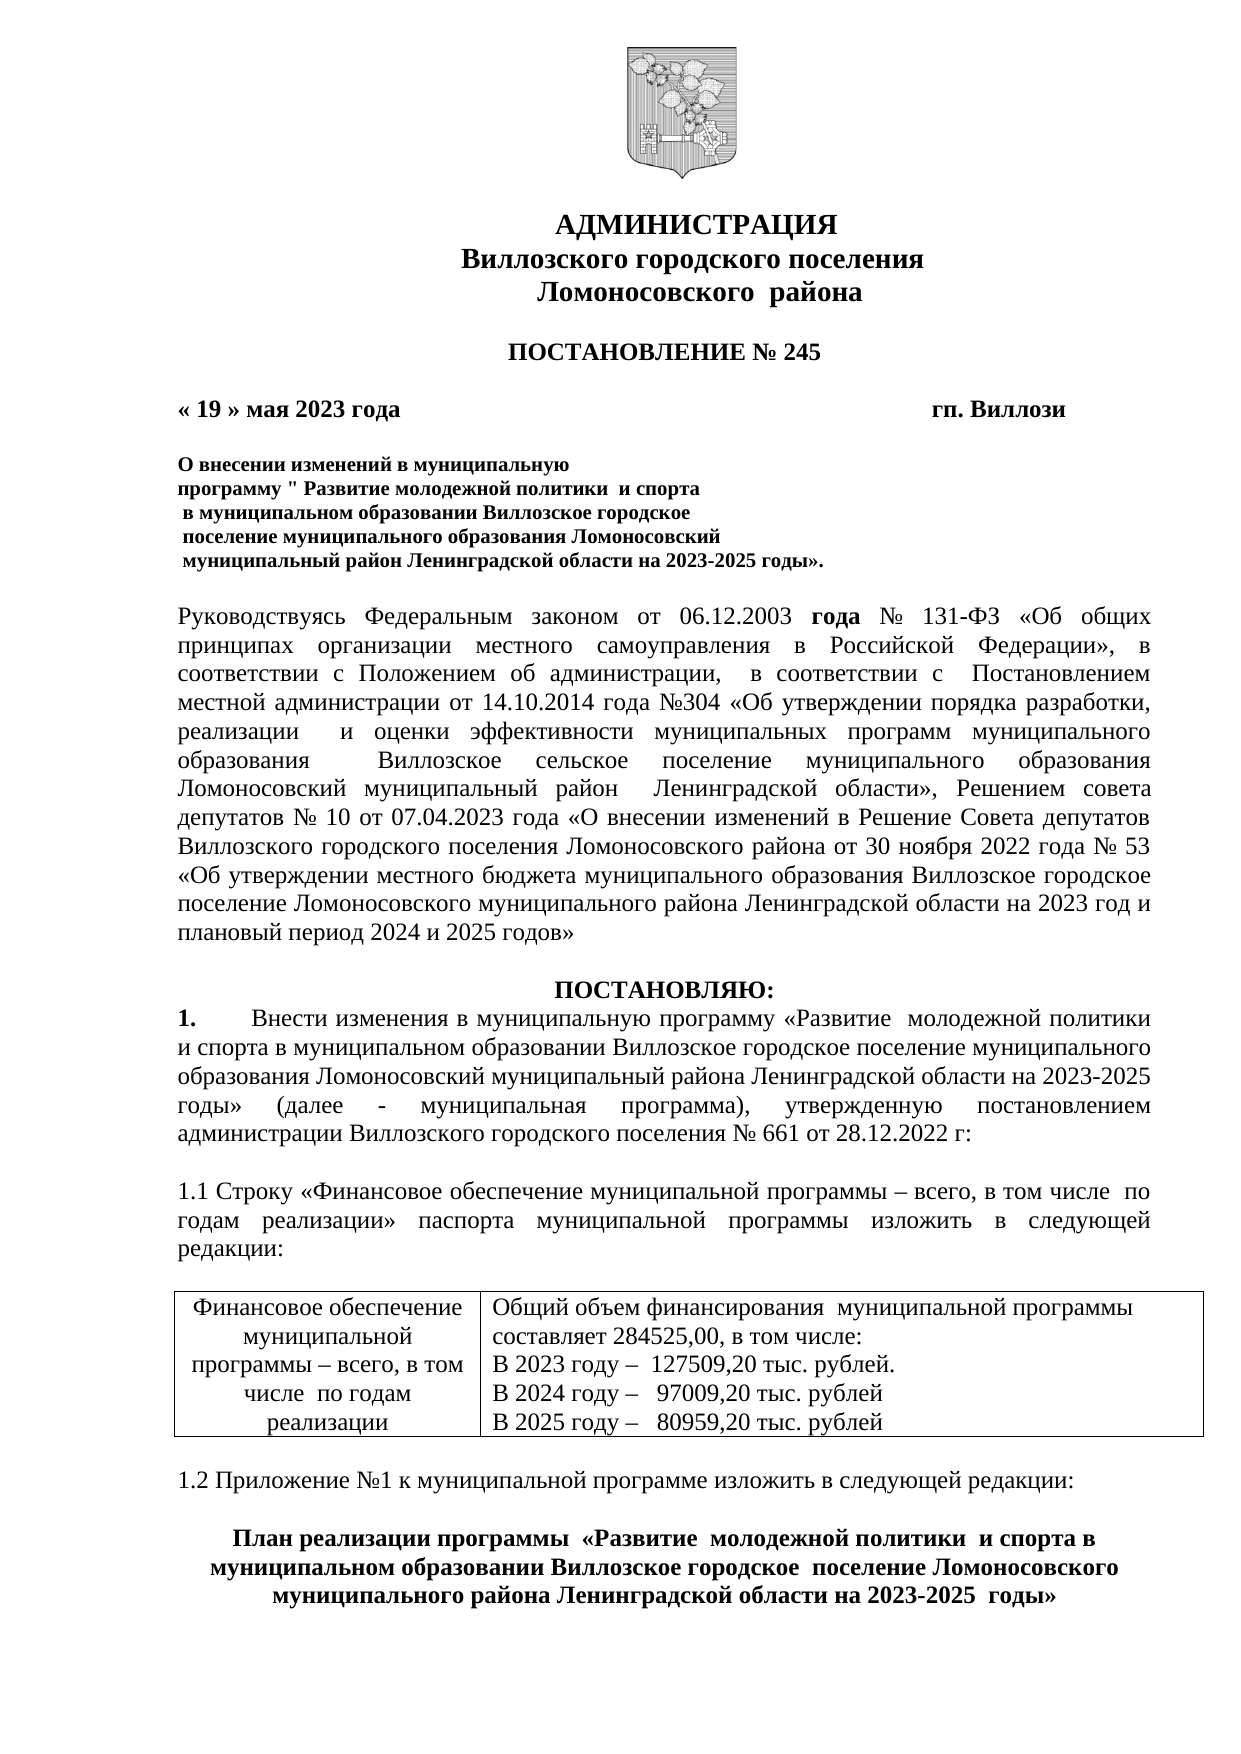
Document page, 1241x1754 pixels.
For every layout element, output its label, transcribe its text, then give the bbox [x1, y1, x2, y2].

text Руководствуясь Федеральным законом от 06.12.2003 года № 131-ФЗ «Об общих принципах организации местного самоуправления в Российской Федерации», в соответствии с Положением об администрации, в соответствии с Постановлением местной администрации от 14.10.2014 года №304 «Об утверждении порядка разработки, реализации и оценки эффективности муниципальных программ муниципального образования Виллозское сельское поселение муниципального образования Ломоносовский муниципальный район Ленинградской области», Решением совета депутатов № 10 от 07.04.2023 года «О внесении изменений в Решение Совета депутатов Виллозского городского поселения Ломоносовского района от 30 ноября 2022 года № 53 «Об утверждении местного бюджета муниципального образования Виллозское городское поселение Ломоносовского муниципального района Ленинградской области на 2023 год и плановый период 2024 и 2025 годов» [177, 601, 1152, 946]
picture [627, 47, 737, 179]
text программу " Развитие молодежной политики и спорта [177, 476, 1152, 500]
text Виллозского городского поселения [177, 241, 1152, 274]
table_header Финансовое обеспечение муниципальной программы – всего, в том числе по годам реализации [175, 1292, 480, 1436]
text ПОСТАНОВЛЕНИЕ № 245 [177, 337, 1152, 366]
text АДМИНИСТРАЦИЯ [177, 207, 1152, 241]
text ПОСТАНОВЛЯЮ: [177, 975, 1152, 1003]
text в муниципальном образовании Виллозское городское [177, 500, 1152, 524]
table_header Общий объем финансирования муниципальной программы составляет 284525,00, в том числе: В 2023 году – 127509,20 тыс. рублей. В 2024 году – 97009,20 тыс. рублей В 2025 году – 80959,20 тыс. рублей [481, 1292, 1203, 1436]
text муниципальный район Ленинградской области на 2023-2025 годы». [177, 548, 1152, 572]
text « 19 » мая 2023 года гп. Виллози [177, 394, 1152, 423]
text 1.1 Строку «Финансовое обеспечение муниципальной программы – всего, в том числе по годам реализации» паспорта муниципальной программы изложить в следующей редакции: [177, 1176, 1152, 1262]
text 1.2 Приложение №1 к муниципальной программе изложить в следующей редакции: [177, 1466, 1152, 1494]
text О внесении изменений в муниципальную [177, 452, 1152, 476]
text План реализации программы «Развитие молодежной политики и спорта в муниципальном образовании Виллозское городское поселение Ломоносовского муниципального района Ленинградской области на 2023-2025 годы» [177, 1523, 1152, 1609]
text Ломоносовского района [177, 274, 1152, 308]
text поселение муниципального образования Ломоносовский [177, 524, 1152, 548]
list Внести изменения в муниципальную программу «Развитие молодежной политики и спорта в муниципальном образовании Виллозское городское поселение муниципального образования Ломоносовский муниципальный района Ленинградской области на 2023-2025 годы» (далее - муниципальная программа), утвержденную постановлением администрации Виллозского городского поселения № 661 от 28.12.2022 г: [177, 1003, 1152, 1147]
